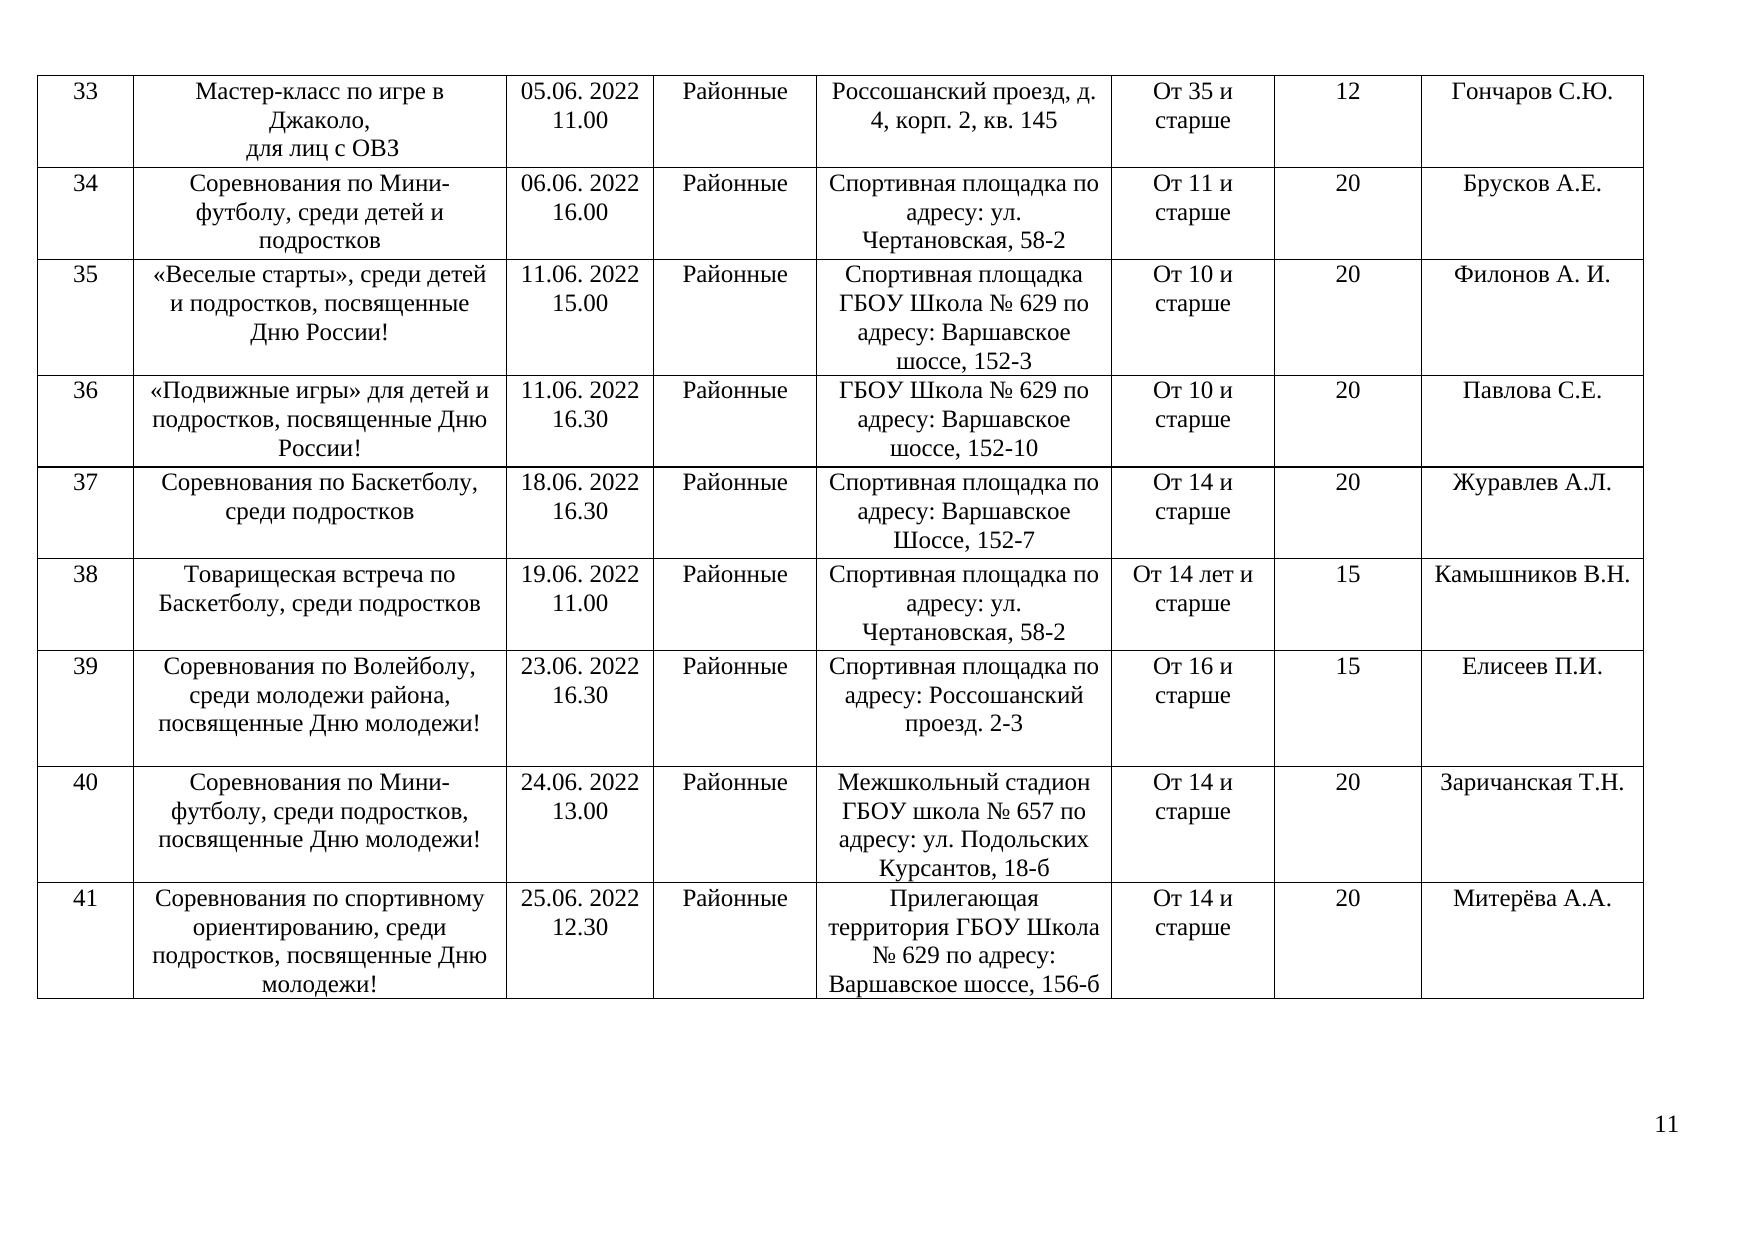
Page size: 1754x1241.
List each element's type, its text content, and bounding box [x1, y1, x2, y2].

table_cell От 14 и старше [1112, 767, 1274, 882]
table_cell 38 [38, 559, 133, 650]
table_cell 20 [1275, 767, 1421, 882]
table_cell Районные [654, 376, 816, 466]
table_cell Товарищеская встреча по Баскетболу, среди подростков [134, 559, 506, 650]
table_cell 40 [38, 767, 133, 882]
table_cell От 11 и старше [1112, 168, 1274, 258]
table_cell Районные [654, 260, 816, 374]
table_cell Мастер-класс по игре в Джаколо, для лиц с ОВЗ [134, 76, 506, 167]
table_cell ГБОУ Школа № 629 по адресу: Варшавское шоссе, 152-10 [817, 376, 1111, 466]
table_cell 34 [38, 168, 133, 258]
table_cell Филонов А. И. [1422, 260, 1643, 374]
table_cell От 10 и старше [1112, 376, 1274, 466]
table_cell 35 [38, 260, 133, 374]
table_cell Спортивная площадка по адресу: ул. Чертановская, 58-2 [817, 559, 1111, 650]
table_cell От 14 и старше [1112, 468, 1274, 558]
table_cell «Веселые старты», среди детей и подростков, посвященные Дню России! [134, 260, 506, 374]
table_cell 36 [38, 376, 133, 466]
table_cell 39 [38, 651, 133, 766]
table_cell Брусков А.Е. [1422, 168, 1643, 258]
table_cell От 35 и старше [1112, 76, 1274, 167]
table_cell Районные [654, 559, 816, 650]
table_cell 15 [1275, 651, 1421, 766]
table_cell 11.06. 2022 15.00 [507, 260, 653, 374]
table_cell Районные [654, 168, 816, 258]
table_cell 41 [38, 883, 133, 998]
table_cell Россошанский проезд, д. 4, корп. 2, кв. 145 [817, 76, 1111, 167]
table_cell 20 [1275, 260, 1421, 374]
table_cell 24.06. 2022 13.00 [507, 767, 653, 882]
table_cell 20 [1275, 168, 1421, 258]
table_cell Заричанская Т.Н. [1422, 767, 1643, 882]
table_cell Камышников В.Н. [1422, 559, 1643, 650]
table_cell Районные [654, 468, 816, 558]
table_cell 25.06. 2022 12.30 [507, 883, 653, 998]
table_cell Районные [654, 76, 816, 167]
table_cell Соревнования по Баскетболу, среди подростков [134, 468, 506, 558]
table_cell 06.06. 2022 16.00 [507, 168, 653, 258]
table_cell 20 [1275, 883, 1421, 998]
table_cell Митерёва А.А. [1422, 883, 1643, 998]
table_cell 15 [1275, 559, 1421, 650]
table_cell 19.06. 2022 11.00 [507, 559, 653, 650]
table_cell Павлова С.Е. [1422, 376, 1643, 466]
table_cell 12 [1275, 76, 1421, 167]
table_cell Соревнования по спортивному ориентированию, среди подростков, посвященные Дню молодежи! [134, 883, 506, 998]
table_cell 20 [1275, 376, 1421, 466]
table_cell Соревнования по Мини- футболу, среди подростков, посвященные Дню молодежи! [134, 767, 506, 882]
table_cell Районные [654, 651, 816, 766]
table_cell Спортивная площадка по адресу: Россошанский проезд. 2-3 [817, 651, 1111, 766]
table_cell Спортивная площадка по адресу: Варшавское Шоссе, 152-7 [817, 468, 1111, 558]
table_cell 18.06. 2022 16.30 [507, 468, 653, 558]
table_cell Прилегающая территория ГБОУ Школа № 629 по адресу: Варшавское шоссе, 156-б [817, 883, 1111, 998]
table_cell Соревнования по Волейболу, среди молодежи района, посвященные Дню молодежи! [134, 651, 506, 766]
table_cell От 14 и старше [1112, 883, 1274, 998]
table_cell Спортивная площадка ГБОУ Школа № 629 по адресу: Варшавское шоссе, 152-3 [817, 260, 1111, 374]
table_cell Спортивная площадка по адресу: ул. Чертановская, 58-2 [817, 168, 1111, 258]
table_cell Журавлев А.Л. [1422, 468, 1643, 558]
table_cell От 10 и старше [1112, 260, 1274, 374]
table_cell Гончаров С.Ю. [1422, 76, 1643, 167]
table_cell От 14 лет и старше [1112, 559, 1274, 650]
table_cell Межшкольный стадион ГБОУ школа № 657 по адресу: ул. Подольских Курсантов, 18-б [817, 767, 1111, 882]
table_cell 23.06. 2022 16.30 [507, 651, 653, 766]
table_cell 37 [38, 468, 133, 558]
table_cell От 16 и старше [1112, 651, 1274, 766]
table_cell Районные [654, 767, 816, 882]
table_cell Соревнования по Мини-футболу, среди детей и подростков [134, 168, 506, 258]
table_cell Елисеев П.И. [1422, 651, 1643, 766]
table_cell Районные [654, 883, 816, 998]
table_cell «Подвижные игры» для детей и подростков, посвященные Дню России! [134, 376, 506, 466]
table_cell 20 [1275, 468, 1421, 558]
table_cell 05.06. 2022 11.00 [507, 76, 653, 167]
table_cell 11.06. 2022 16.30 [507, 376, 653, 466]
table_cell 33 [38, 76, 133, 167]
